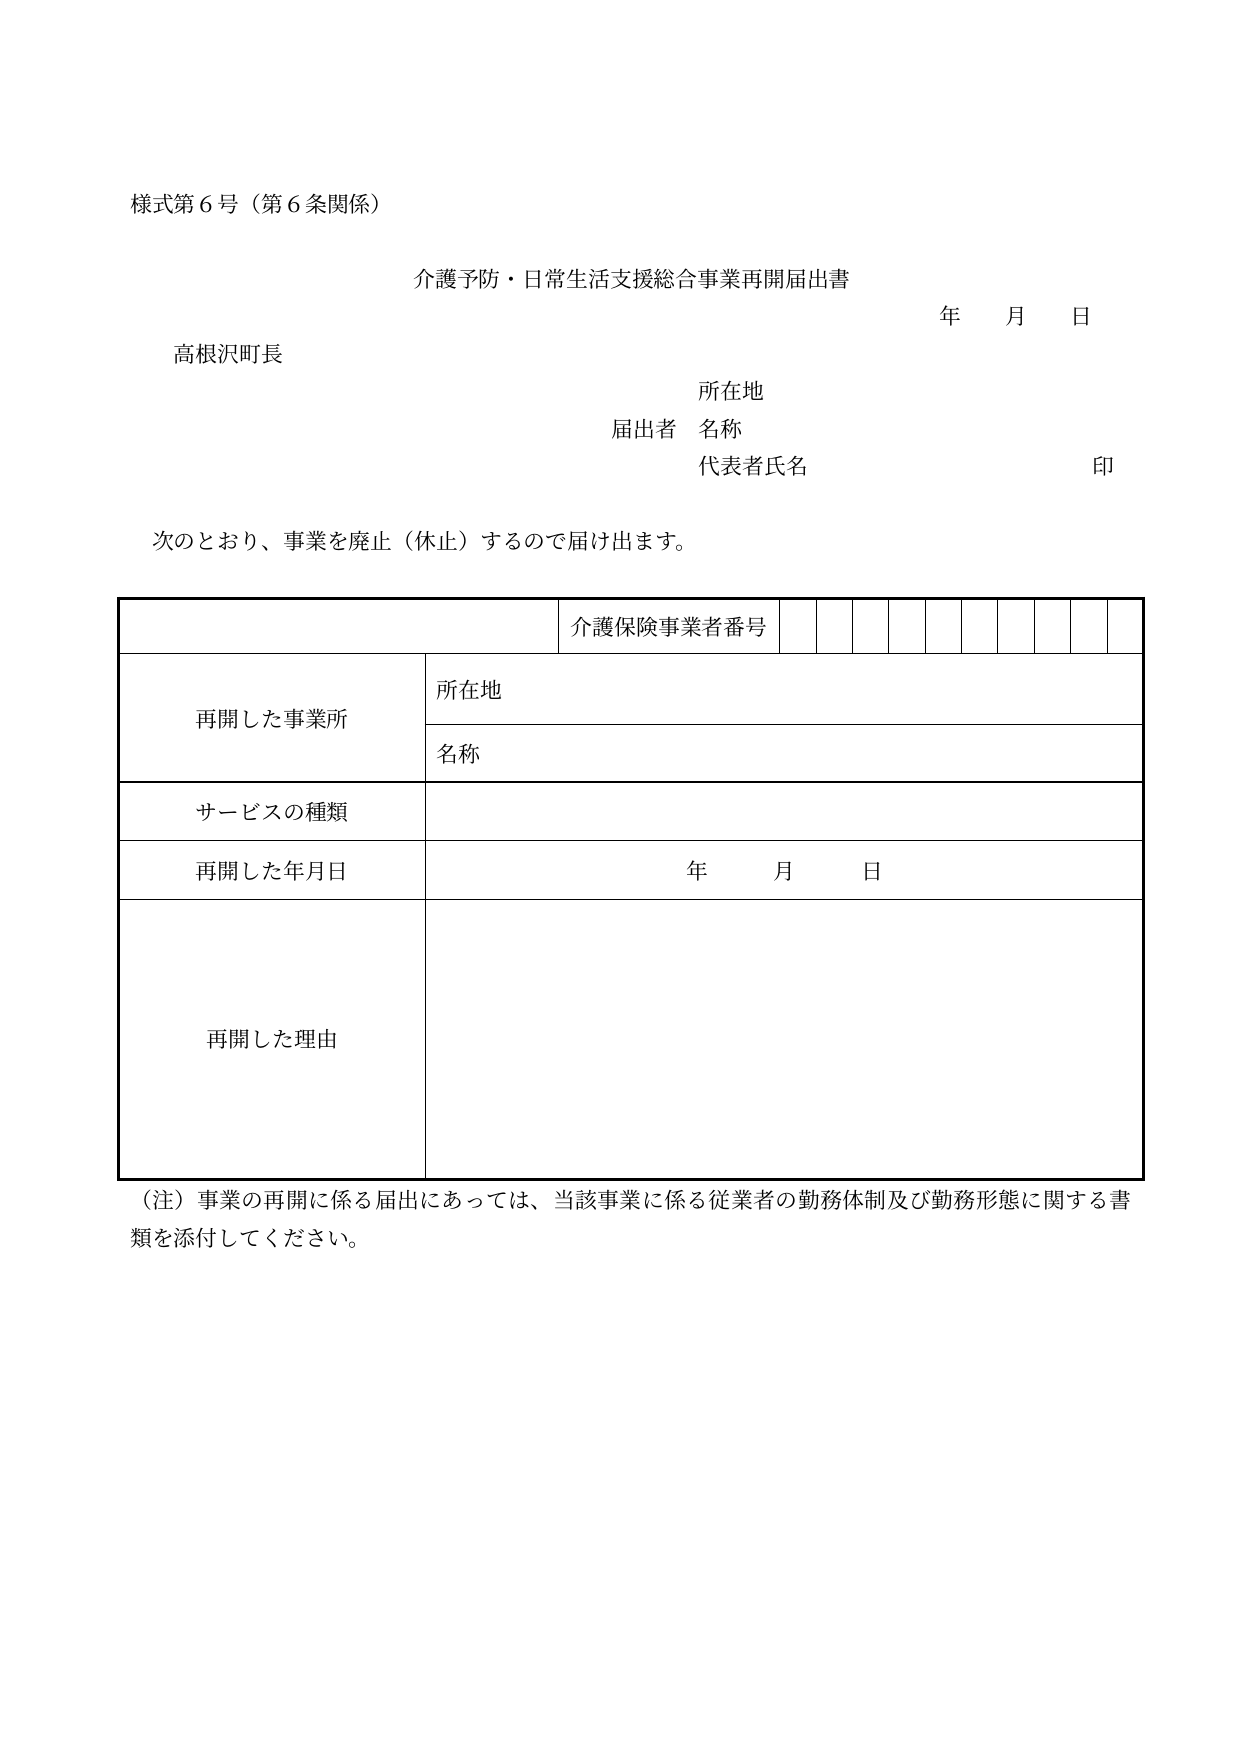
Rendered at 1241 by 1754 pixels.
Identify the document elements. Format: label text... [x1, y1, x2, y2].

table_header [817, 600, 852, 653]
table_cell サービスの種類 [120, 783, 425, 840]
table_cell 年 月 日 [426, 841, 1142, 898]
text 高根沢町長 [130, 334, 1134, 372]
table_header 介護保険事業者番号 [559, 600, 779, 653]
table_header [780, 600, 816, 653]
text （注）事業の再開に係る届出にあっては、当該事業に係る従業者の勤務体制及び勤務形態に関する書類を添付してください。 [130, 1181, 1134, 1256]
table_cell 再開した事業所 [120, 654, 425, 781]
text 次のとおり、事業を廃止（休止）するので届け出ます。 [130, 522, 1134, 559]
table_header [853, 600, 888, 653]
table_cell [426, 900, 1142, 1177]
table_header [962, 600, 997, 653]
table_header [1108, 600, 1142, 653]
text 様式第６号（第６条関係） [130, 184, 1134, 222]
table_cell 所在地 [426, 654, 1142, 723]
table_header [1035, 600, 1070, 653]
table_header [998, 600, 1034, 653]
table_header [926, 600, 961, 653]
table_header [889, 600, 925, 653]
table_cell 再開した年月日 [120, 841, 425, 898]
text 介護予防・日常生活支援総合事業再開届出書 [130, 259, 1134, 297]
text 代表者氏名 印 [130, 447, 1134, 484]
table_header [120, 600, 558, 653]
text 届出者 名称 [130, 409, 1134, 447]
table_cell 再開した理由 [120, 900, 425, 1177]
text 所在地 [130, 372, 1134, 409]
text 年 月 日 [130, 297, 1134, 334]
table_cell 名称 [426, 725, 1142, 781]
table_cell [426, 783, 1142, 840]
table_header [1071, 600, 1107, 653]
